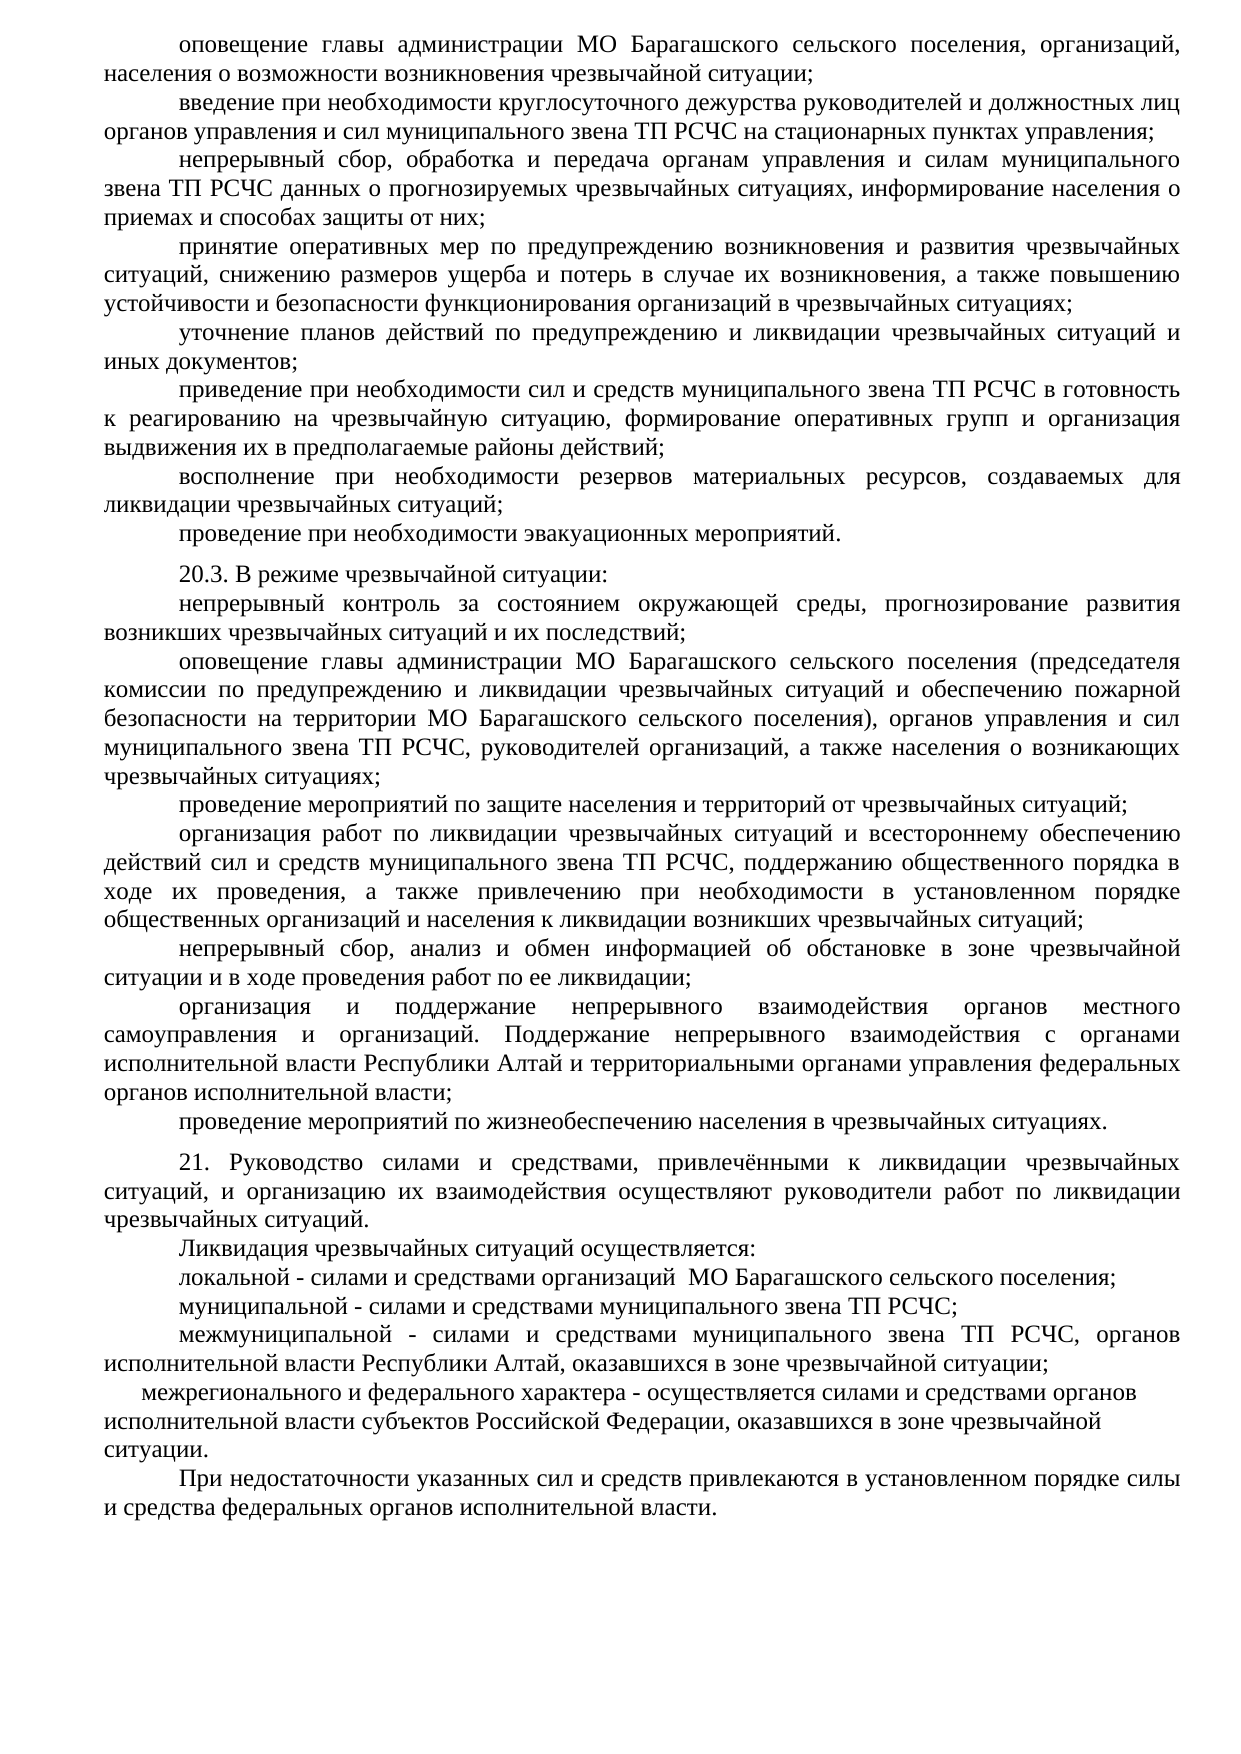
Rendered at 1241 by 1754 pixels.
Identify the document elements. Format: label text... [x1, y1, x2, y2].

text непрерывный сбор, обработка и передача органам управления и силам муниципального звена ТП РСЧС данных о прогнозируемых чрезвычайных ситуациях, информирование населения о приемах и способах защиты от них; [103, 144, 1181, 231]
text уточнение планов действий по предупреждению и ликвидации чрезвычайных ситуаций и иных документов; [103, 317, 1181, 374]
text межрегионального и федерального характера - осуществляется силами и средствами органов исполнительной власти субъектов Российской Федерации, оказавшихся в зоне чрезвычайной ситуации. [103, 1377, 1181, 1463]
text принятие оперативных мер по предупреждению возникновения и развития чрезвычайных ситуаций, снижению размеров ущерба и потерь в случае их возникновения, а также повышению устойчивости и безопасности функционирования организаций в чрезвычайных ситуациях; [103, 231, 1181, 317]
text непрерывный контроль за состоянием окружающей среды, прогнозирование развития возникших чрезвычайных ситуаций и их последствий; [103, 588, 1181, 646]
text локальной - силами и средствами организаций МО Барагашского сельского поселения; [103, 1262, 1181, 1291]
text Ликвидация чрезвычайных ситуаций осуществляется: [103, 1233, 1181, 1262]
text проведение при необходимости эвакуационных мероприятий. [103, 518, 1181, 547]
text оповещение главы администрации МО Барагашского сельского поселения, организаций, населения о возможности возникновения чрезвычайной ситуации; [103, 29, 1181, 87]
text восполнение при необходимости резервов материальных ресурсов, создаваемых для ликвидации чрезвычайных ситуаций; [103, 461, 1181, 518]
text При недостаточности указанных сил и средств привлекаются в установленном порядке силы и средства федеральных органов исполнительной власти. [103, 1463, 1181, 1521]
text введение при необходимости круглосуточного дежурства руководителей и должностных лиц органов управления и сил муниципального звена ТП РСЧС на стационарных пунктах управления; [103, 87, 1181, 144]
text межмуниципальной - силами и средствами муниципального звена ТП РСЧС, органов исполнительной власти Республики Алтай, оказавшихся в зоне чрезвычайной ситуации; [103, 1319, 1181, 1377]
text проведение мероприятий по защите населения и территорий от чрезвычайных ситуаций; [103, 789, 1181, 818]
text муниципальной - силами и средствами муниципального звена ТП РСЧС; [103, 1291, 1181, 1319]
text организация и поддержание непрерывного взаимодействия органов местного самоуправления и организаций. Поддержание непрерывного взаимодействия с органами исполнительной власти Республики Алтай и территориальными органами управления федеральных органов исполнительной власти; [103, 991, 1181, 1106]
text проведение мероприятий по жизнеобеспечению населения в чрезвычайных ситуациях. [103, 1106, 1181, 1134]
text 20.3. В режиме чрезвычайной ситуации: [103, 559, 1181, 588]
text приведение при необходимости сил и средств муниципального звена ТП РСЧС в готовность к реагированию на чрезвычайную ситуацию, формирование оперативных групп и организация выдвижения их в предполагаемые районы действий; [103, 374, 1181, 461]
text организация работ по ликвидации чрезвычайных ситуаций и всестороннему обеспечению действий сил и средств муниципального звена ТП РСЧС, поддержанию общественного порядка в ходе их проведения, а также привлечению при необходимости в установленном порядке общественных организаций и населения к ликвидации возникших чрезвычайных ситуаций; [103, 818, 1181, 933]
text непрерывный сбор, анализ и обмен информацией об обстановке в зоне чрезвычайной ситуации и в ходе проведения работ по ее ликвидации; [103, 933, 1181, 991]
text оповещение главы администрации МО Барагашского сельского поселения (председателя комиссии по предупреждению и ликвидации чрезвычайных ситуаций и обеспечению пожарной безопасности на территории МО Барагашского сельского поселения), органов управления и сил муниципального звена ТП РСЧС, руководителей организаций, а также населения о возникающих чрезвычайных ситуациях; [103, 646, 1181, 789]
text 21. Руководство силами и средствами, привлечёнными к ликвидации чрезвычайных ситуаций, и организацию их взаимодействия осуществляют руководители работ по ликвидации чрезвычайных ситуаций. [103, 1147, 1181, 1233]
